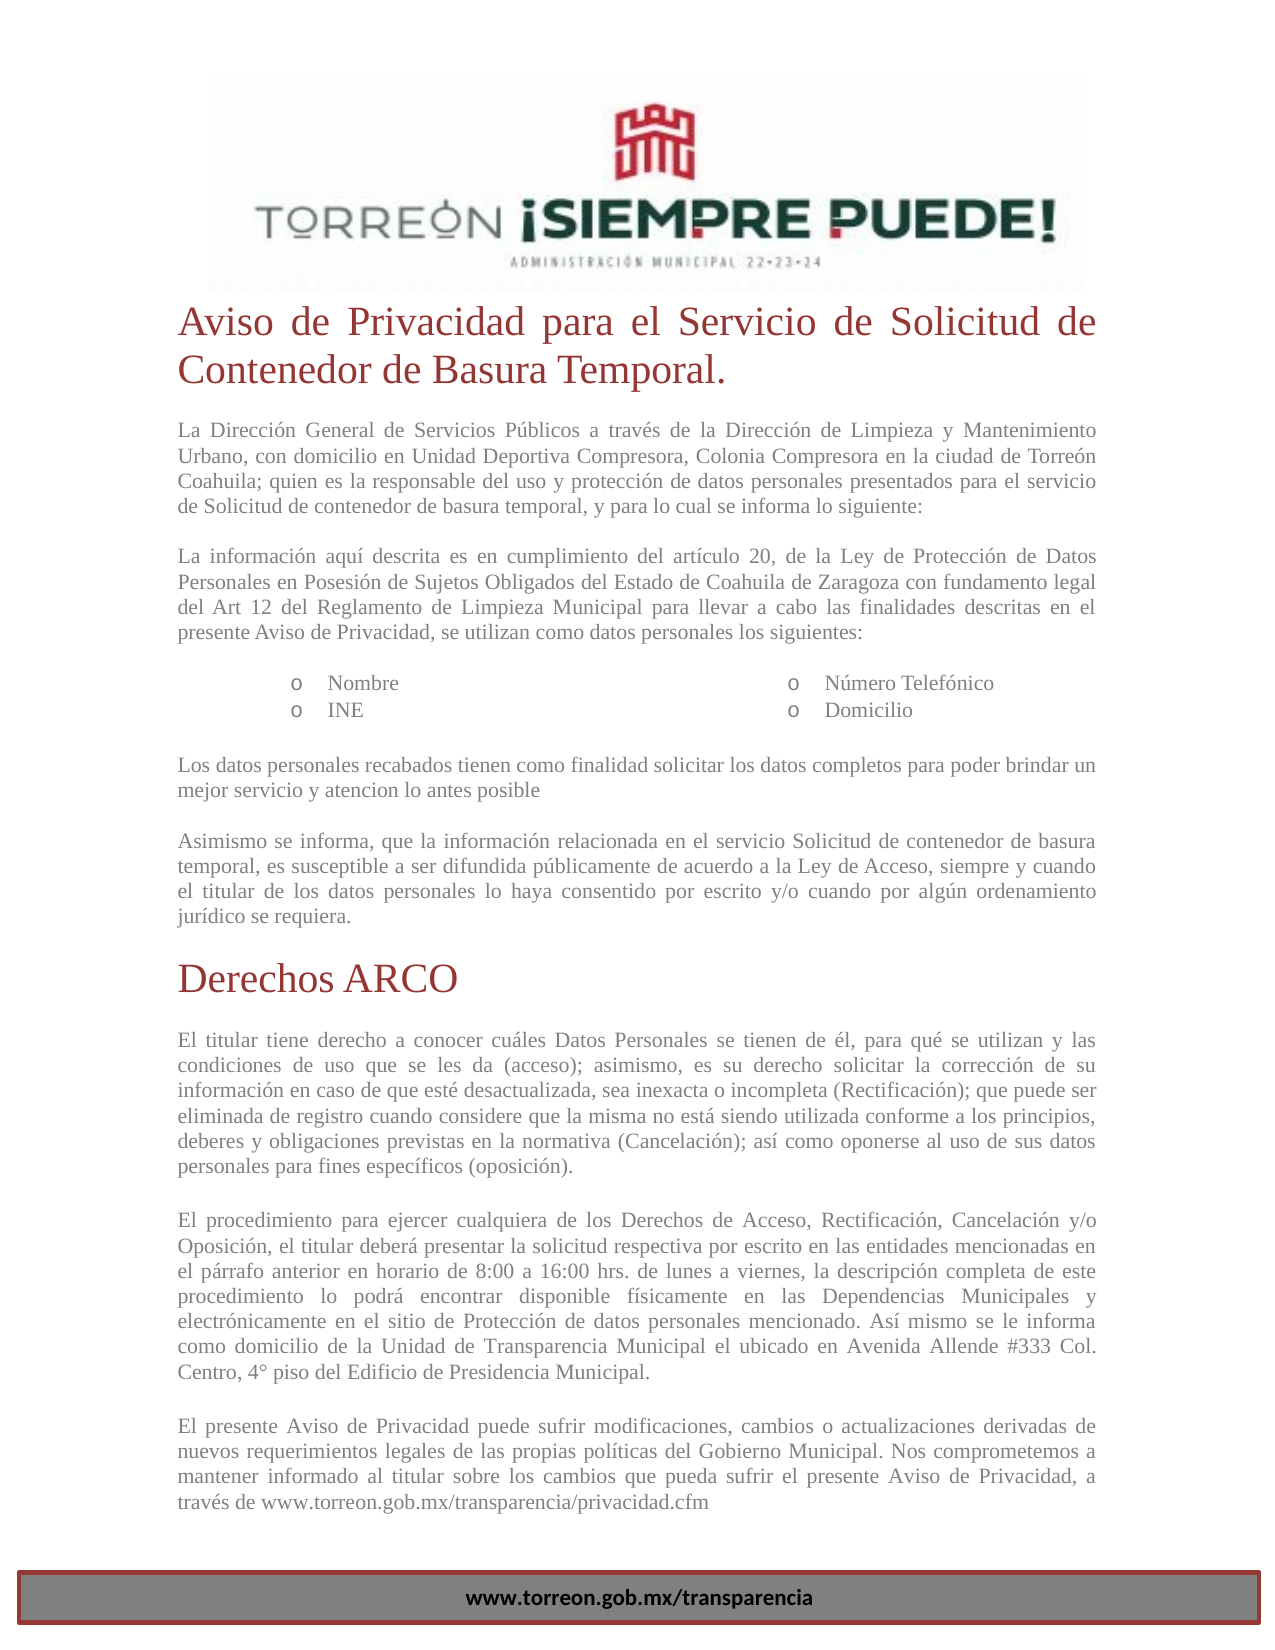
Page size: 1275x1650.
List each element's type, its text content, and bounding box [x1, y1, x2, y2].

text Los datos personales recabados tienen como finalidad solicitar los datos completos para poder brindar un mejor servicio y atencion lo antes posible [177, 752, 1098, 803]
text Aviso de Privacidad para el Servicio de Solicitud de Contenedor de Basura Temporal. [177, 296, 1098, 392]
text Derechos ARCO [177, 954, 1098, 1002]
text La información aquí descrita es en cumplimiento del artículo 20, de la Ley de Protección de Datos Personales en Posesión de Sujetos Obligados del Estado de Coahuila de Zaragoza con fundamento legal del Art 12 del Reglamento de Limpieza Municipal para llevar a cabo las finalidades descritas en el presente Aviso de Privacidad, se utilizan como datos personales los siguientes: [177, 543, 1098, 644]
list Domicilio [787, 697, 1098, 723]
text La Dirección General de Servicios Públicos a través de la Dirección de Limpieza y Mantenimiento Urbano, con domicilio en Unidad Deportiva Compresora, Colonia Compresora en la ciudad de Torreón Coahuila; quien es la responsable del uso y protección de datos personales presentados para el servicio de Solicitud de contenedor de basura temporal, y para lo cual se informa lo siguiente: [177, 417, 1098, 518]
text El presente Aviso de Privacidad puede sufrir modificaciones, cambios o actualizaciones derivadas de nuevos requerimientos legales de las propias políticas del Gobierno Municipal. Nos comprometemos a mantener informado al titular sobre los cambios que pueda sufrir el presente Aviso de Privacidad, a través de www.torreon.gob.mx/transparencia/privacidad.cfm [177, 1413, 1098, 1514]
list INE [290, 697, 601, 723]
list Nombre [290, 669, 601, 697]
text El procedimiento para ejercer cualquiera de los Derechos de Acceso, Rectificación, Cancelación y/o Oposición, el titular deberá presentar la solicitud respectiva por escrito en las entidades mencionadas en el párrafo anterior en horario de 8:00 a 16:00 hrs. de lunes a viernes, la descripción completa de este procedimiento lo podrá encontrar disponible físicamente en las Dependencias Municipales y electrónicamente en el sitio de Protección de datos personales mencionado. Así mismo se le informa como domicilio de la Unidad de Transparencia Municipal el ubicado en Avenida Allende #333 Col. Centro, 4° piso del Edificio de Presidencia Municipal. [177, 1207, 1098, 1384]
text Asimismo se informa, que la información relacionada en el servicio Solicitud de contenedor de basura temporal, es susceptible a ser difundida públicamente de acuerdo a la Ley de Acceso, siempre y cuando el titular de los datos personales lo haya consentido por escrito y/o cuando por algún ordenamiento jurídico se requiera. [177, 828, 1098, 929]
picture [207, 73, 1083, 293]
text El titular tiene derecho a conocer cuáles Datos Personales se tienen de él, para qué se utilizan y las condiciones de uso que se les da (acceso); asimismo, es su derecho solicitar la corrección de su información en caso de que esté desactualizada, sea inexacta o incompleta (Rectificación); que puede ser eliminada de registro cuando considere que la misma no está siendo utilizada conforme a los principios, deberes y obligaciones previstas en la normativa (Cancelación); así como oponerse al uso de sus datos personales para fines específicos (oposición). [177, 1027, 1098, 1178]
list Número Telefónico [787, 669, 1098, 697]
